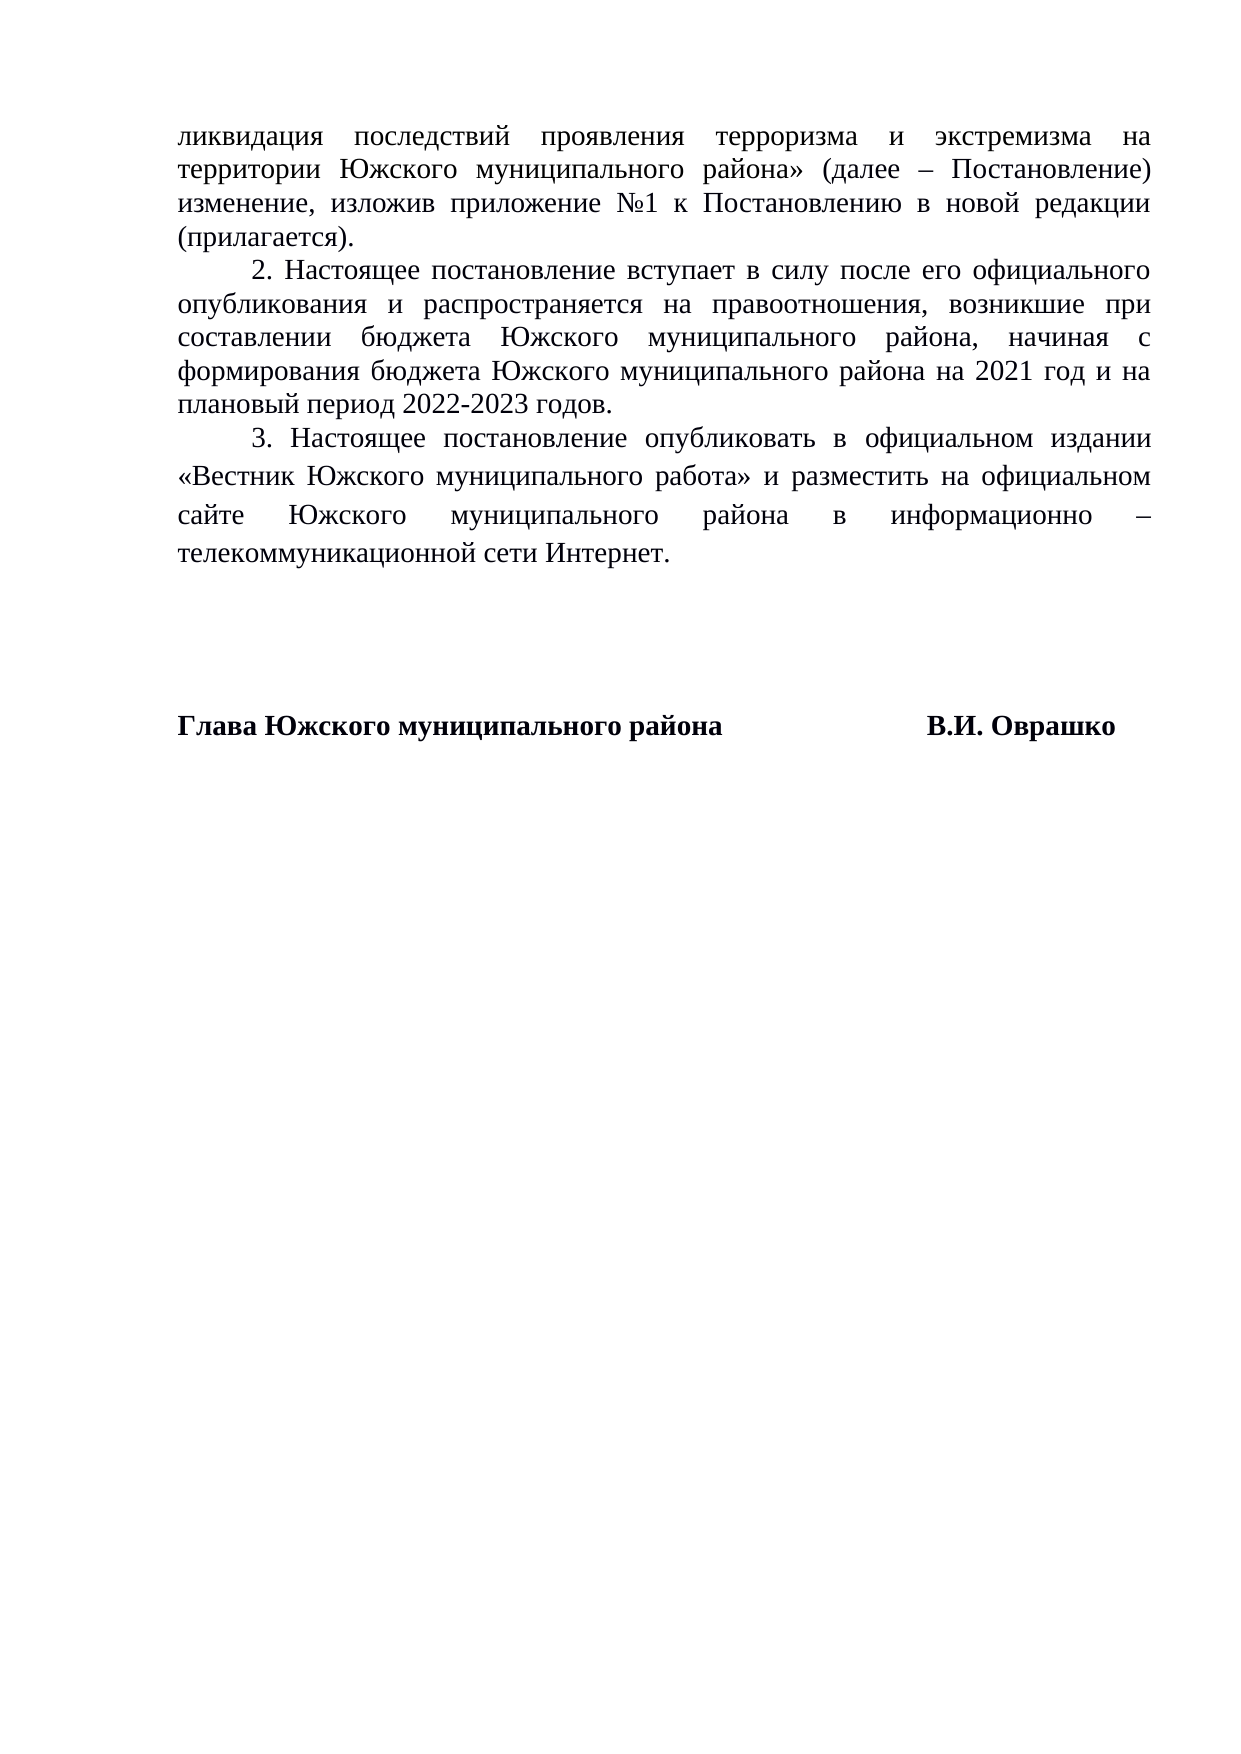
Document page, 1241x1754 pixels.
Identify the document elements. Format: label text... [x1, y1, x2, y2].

text Глава Южского муниципального района В.И. Оврашко [177, 708, 1152, 742]
text 2. Настоящее постановление вступает в силу после его официального опубликования и распространяется на правоотношения, возникшие при составлении бюджета Южского муниципального района, начиная с формирования бюджета Южского муниципального района на 2021 год и на плановый период 2022-2023 годов. [177, 252, 1152, 420]
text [177, 118, 1152, 252]
text 3. Настоящее постановление опубликовать в официальном издании «Вестник Южского муниципального работа» и разместить на официальном сайте Южского муниципального района в информационно – телекоммуникационной сети Интернет. [177, 420, 1152, 569]
